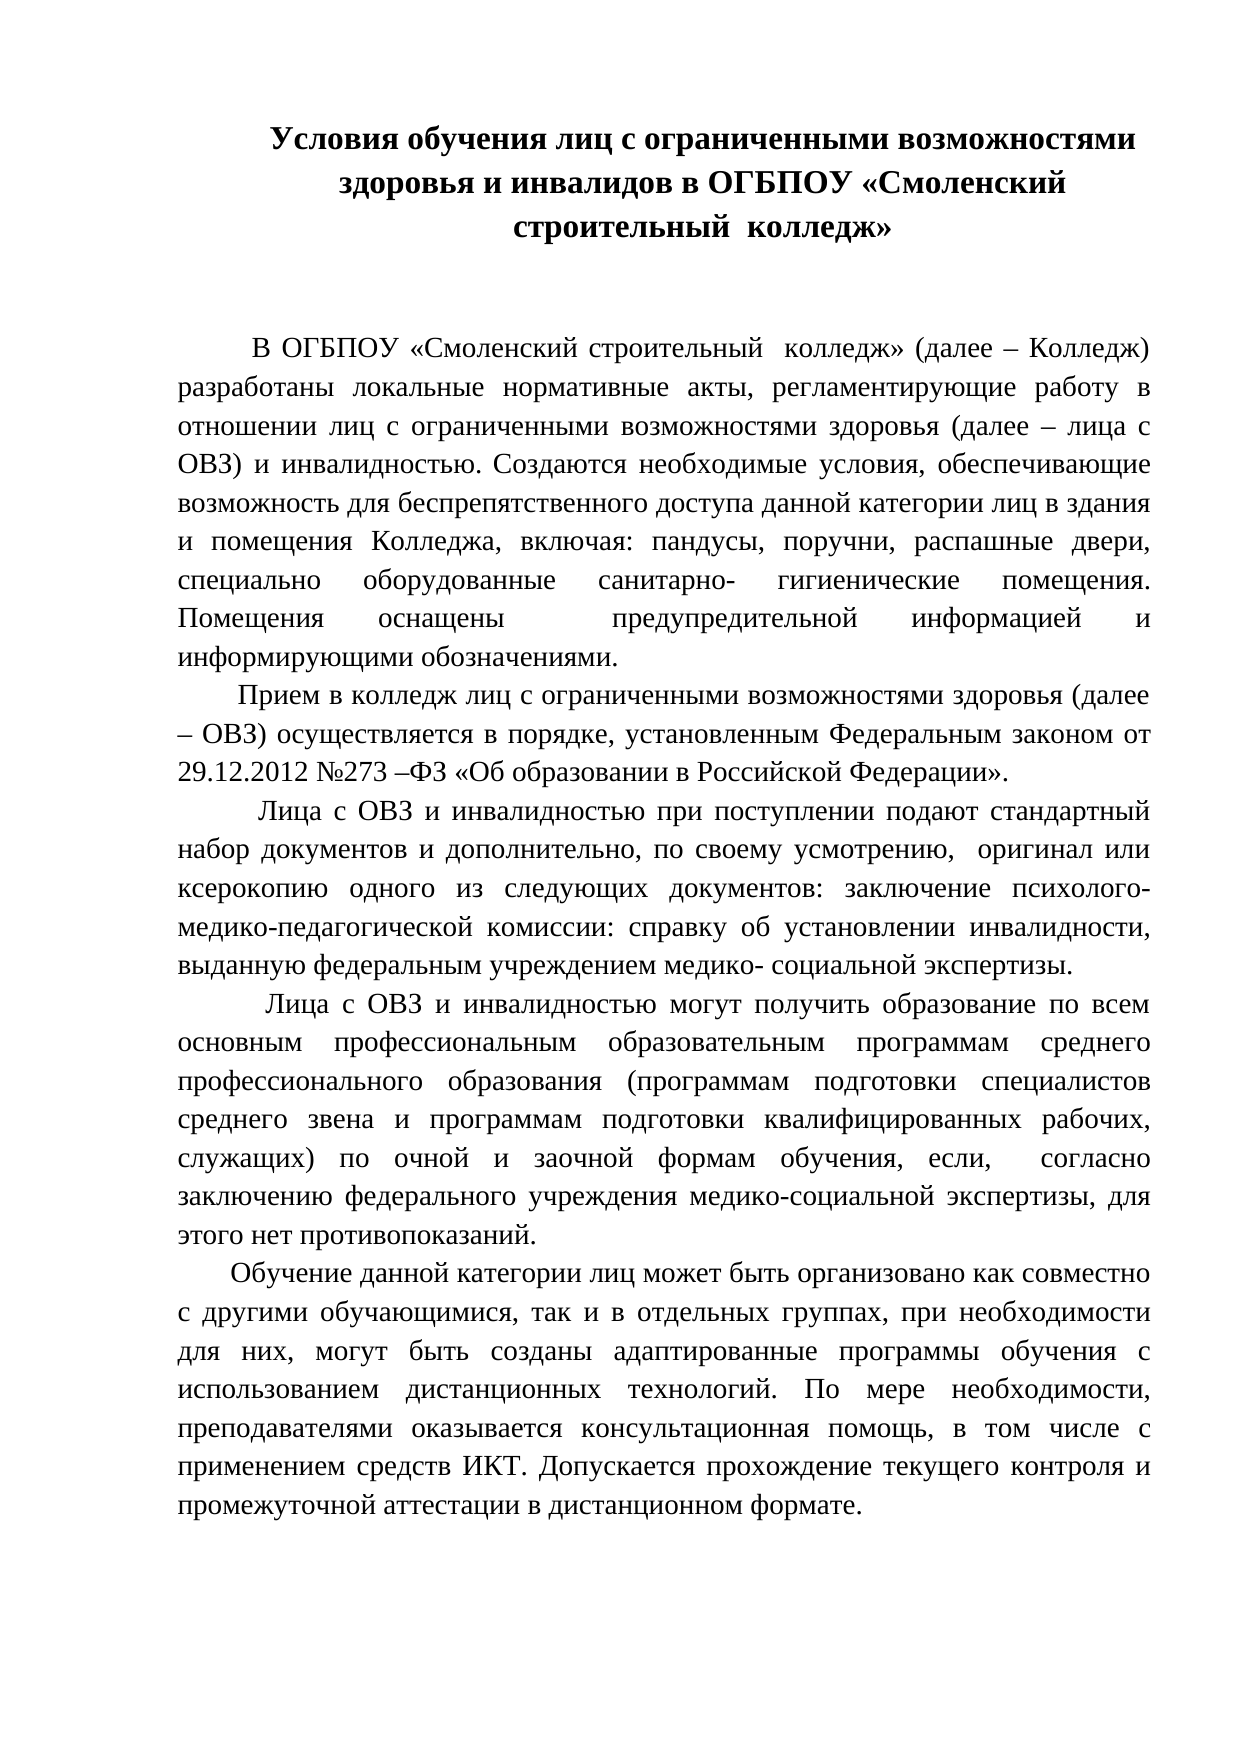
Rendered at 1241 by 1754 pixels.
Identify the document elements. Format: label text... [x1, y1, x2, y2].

text Обучение данной категории лиц может быть организовано как совместно с другими обучающимися, так и в отдельных группах, при необходимости для них, могут быть созданы адаптированные программы обучения с использованием дистанционных технологий. По мере необходимости, преподавателями оказывается консультационная помощь, в том числе с применением средств ИКТ. Допускается прохождение текущего контроля и промежуточной аттестации в дистанционном формате. [177, 1256, 1152, 1520]
text Условия обучения лиц с ограниченными возможностями здоровья и инвалидов в ОГБПОУ «Смоленский строительный колледж» [254, 118, 1152, 244]
text В ОГБПОУ «Смоленский строительный колледж» (далее – Колледж) разработаны локальные нормативные акты, регламентирующие работу в отношении лиц с ограниченными возможностями здоровья (далее – лица с ОВЗ) и инвалидностью. Создаются необходимые условия, обеспечивающие возможность для беспрепятственного доступа данной категории лиц в здания и помещения Колледжа, включая: пандусы, поручни, распашные двери, специально оборудованные санитарно- гигиенические помещения. Помещения оснащены предупредительной информацией и информирующими обозначениями. [177, 331, 1152, 672]
text Лица с ОВЗ и инвалидностью при поступлении подают стандартный набор документов и дополнительно, по своему усмотрению, оригинал или ксерокопию одного из следующих документов: заключение психолого-медико-педагогической комиссии: справку об установлении инвалидности, выданную федеральным учреждением медико- социальной экспертизы. [177, 793, 1152, 981]
text Лица с ОВЗ и инвалидностью могут получить образование по всем основным профессиональным образовательным программам среднего профессионального образования (программам подготовки специалистов среднего звена и программам подготовки квалифицированных рабочих, служащих) по очной и заочной формам обучения, если, согласно заключению федерального учреждения медико-социальной экспертизы, для этого нет противопоказаний. [177, 986, 1152, 1251]
text Прием в колледж лиц с ограниченными возможностями здоровья (далее – ОВЗ) осуществляется в порядке, установленным Федеральным законом от 29.12.2012 №273 –ФЗ «Об образовании в Российской Федерации». [177, 677, 1152, 788]
